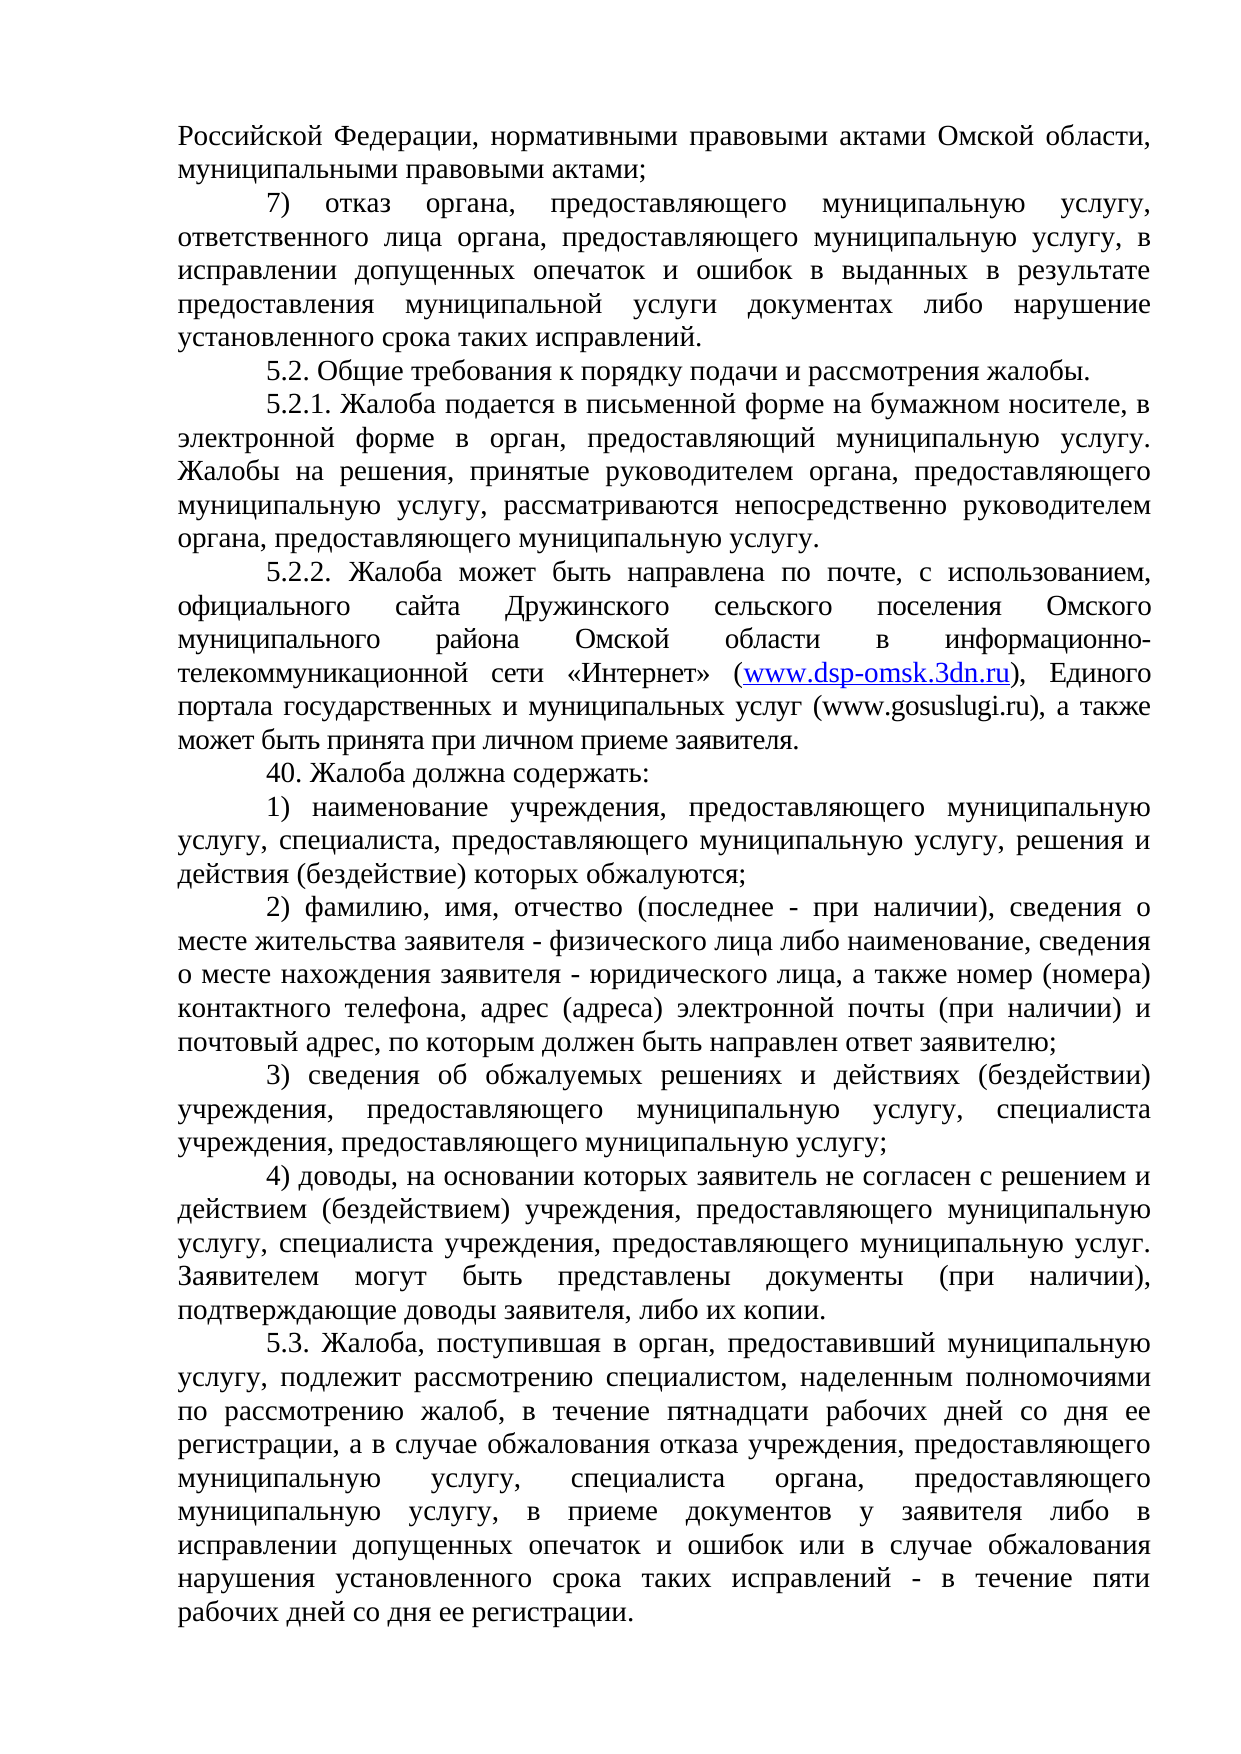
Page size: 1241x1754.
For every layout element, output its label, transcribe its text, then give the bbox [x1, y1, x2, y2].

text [177, 118, 1152, 185]
text 5.2.1. Жалоба подается в письменной форме на бумажном носителе, в электронной форме в орган, предоставляющий муниципальную услугу. Жалобы на решения, принятые руководителем органа, предоставляющего муниципальную услугу, рассматриваются непосредственно руководителем органа, предоставляющего муниципальную услугу. [177, 386, 1152, 554]
text 3) сведения об обжалуемых решениях и действиях (бездействии) учреждения, предоставляющего муниципальную услугу, специалиста учреждения, предоставляющего муниципальную услугу; [177, 1057, 1152, 1158]
text 5.2. Общие требования к порядку подачи и рассмотрения жалобы. [177, 353, 1152, 386]
text 5.2.2. Жалоба может быть направлена по почте, с использованием, официального сайта Дружинского сельского поселения Омского муниципального района Омской области в информационно-телекоммуникационной сети «Интернет» (www.dsp-omsk.3dn.ru), Единого портала государственных и муниципальных услуг (www.gosuslugi.ru), а также может быть принята при личном приеме заявителя. [177, 554, 1152, 755]
text 4) доводы, на основании которых заявитель не согласен с решением и действием (бездействием) учреждения, предоставляющего муниципальную услугу, специалиста учреждения, предоставляющего муниципальную услуг. Заявителем могут быть представлены документы (при наличии), подтверждающие доводы заявителя, либо их копии. [177, 1158, 1152, 1326]
text 1) наименование учреждения, предоставляющего муниципальную услугу, специалиста, предоставляющего муниципальную услугу, решения и действия (бездействие) которых обжалуются; [177, 789, 1152, 889]
text 5.3. Жалоба, поступившая в орган, предоставивший муниципальную услугу, подлежит рассмотрению специалистом, наделенным полномочиями по рассмотрению жалоб, в течение пятнадцати рабочих дней со дня ее регистрации, а в случае обжалования отказа учреждения, предоставляющего муниципальную услугу, специалиста органа, предоставляющего муниципальную услугу, в приеме документов у заявителя либо в исправлении допущенных опечаток и ошибок или в случае обжалования нарушения установленного срока таких исправлений - в течение пяти рабочих дней со дня ее регистрации. [177, 1326, 1152, 1627]
text 7) отказ органа, предоставляющего муниципальную услугу, ответственного лица органа, предоставляющего муниципальную услугу, в исправлении допущенных опечаток и ошибок в выданных в результате предоставления муниципальной услуги документах либо нарушение установленного срока таких исправлений. [177, 185, 1152, 353]
text 2) фамилию, имя, отчество (последнее - при наличии), сведения о месте жительства заявителя - физического лица либо наименование, сведения о месте нахождения заявителя - юридического лица, а также номер (номера) контактного телефона, адрес (адреса) электронной почты (при наличии) и почтовый адрес, по которым должен быть направлен ответ заявителю; [177, 889, 1152, 1057]
text 40. Жалоба должна содержать: [177, 755, 1152, 789]
